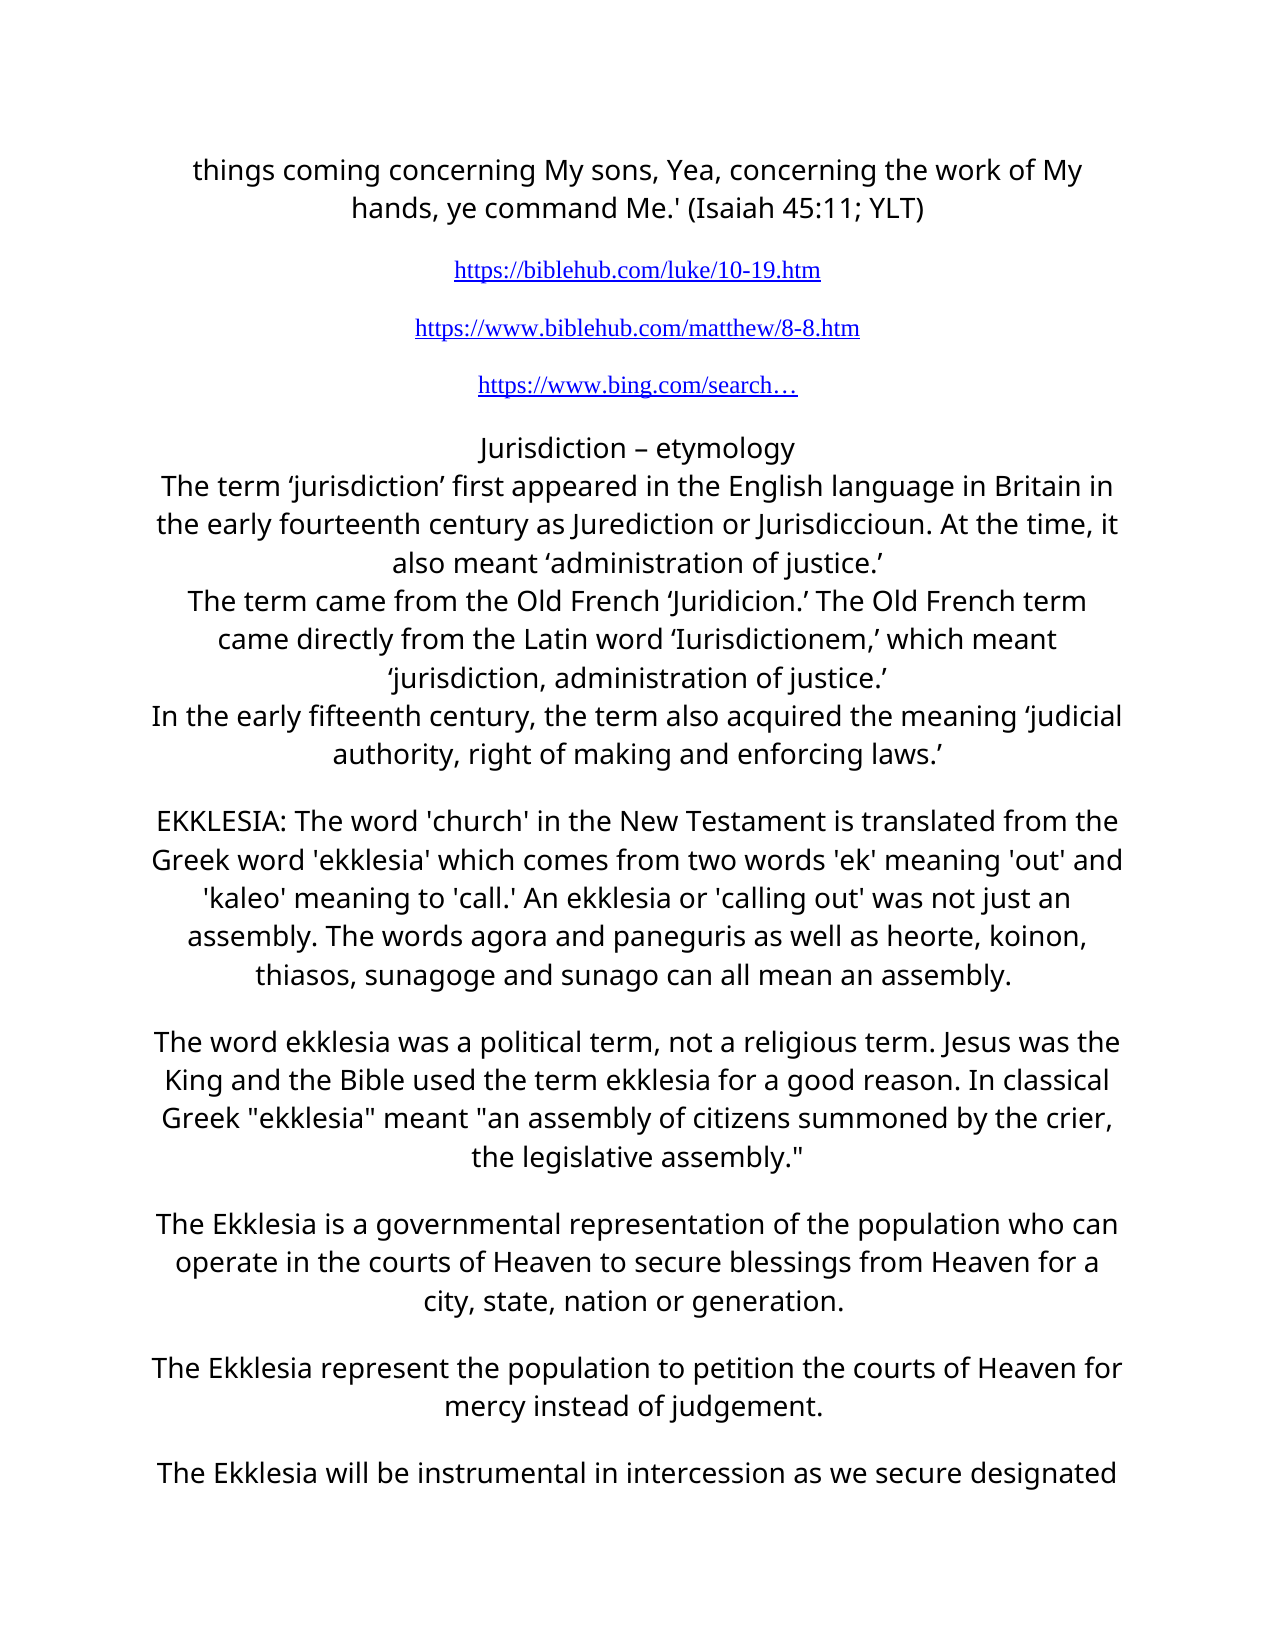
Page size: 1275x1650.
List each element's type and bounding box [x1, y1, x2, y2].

text [150, 150, 1125, 1492]
